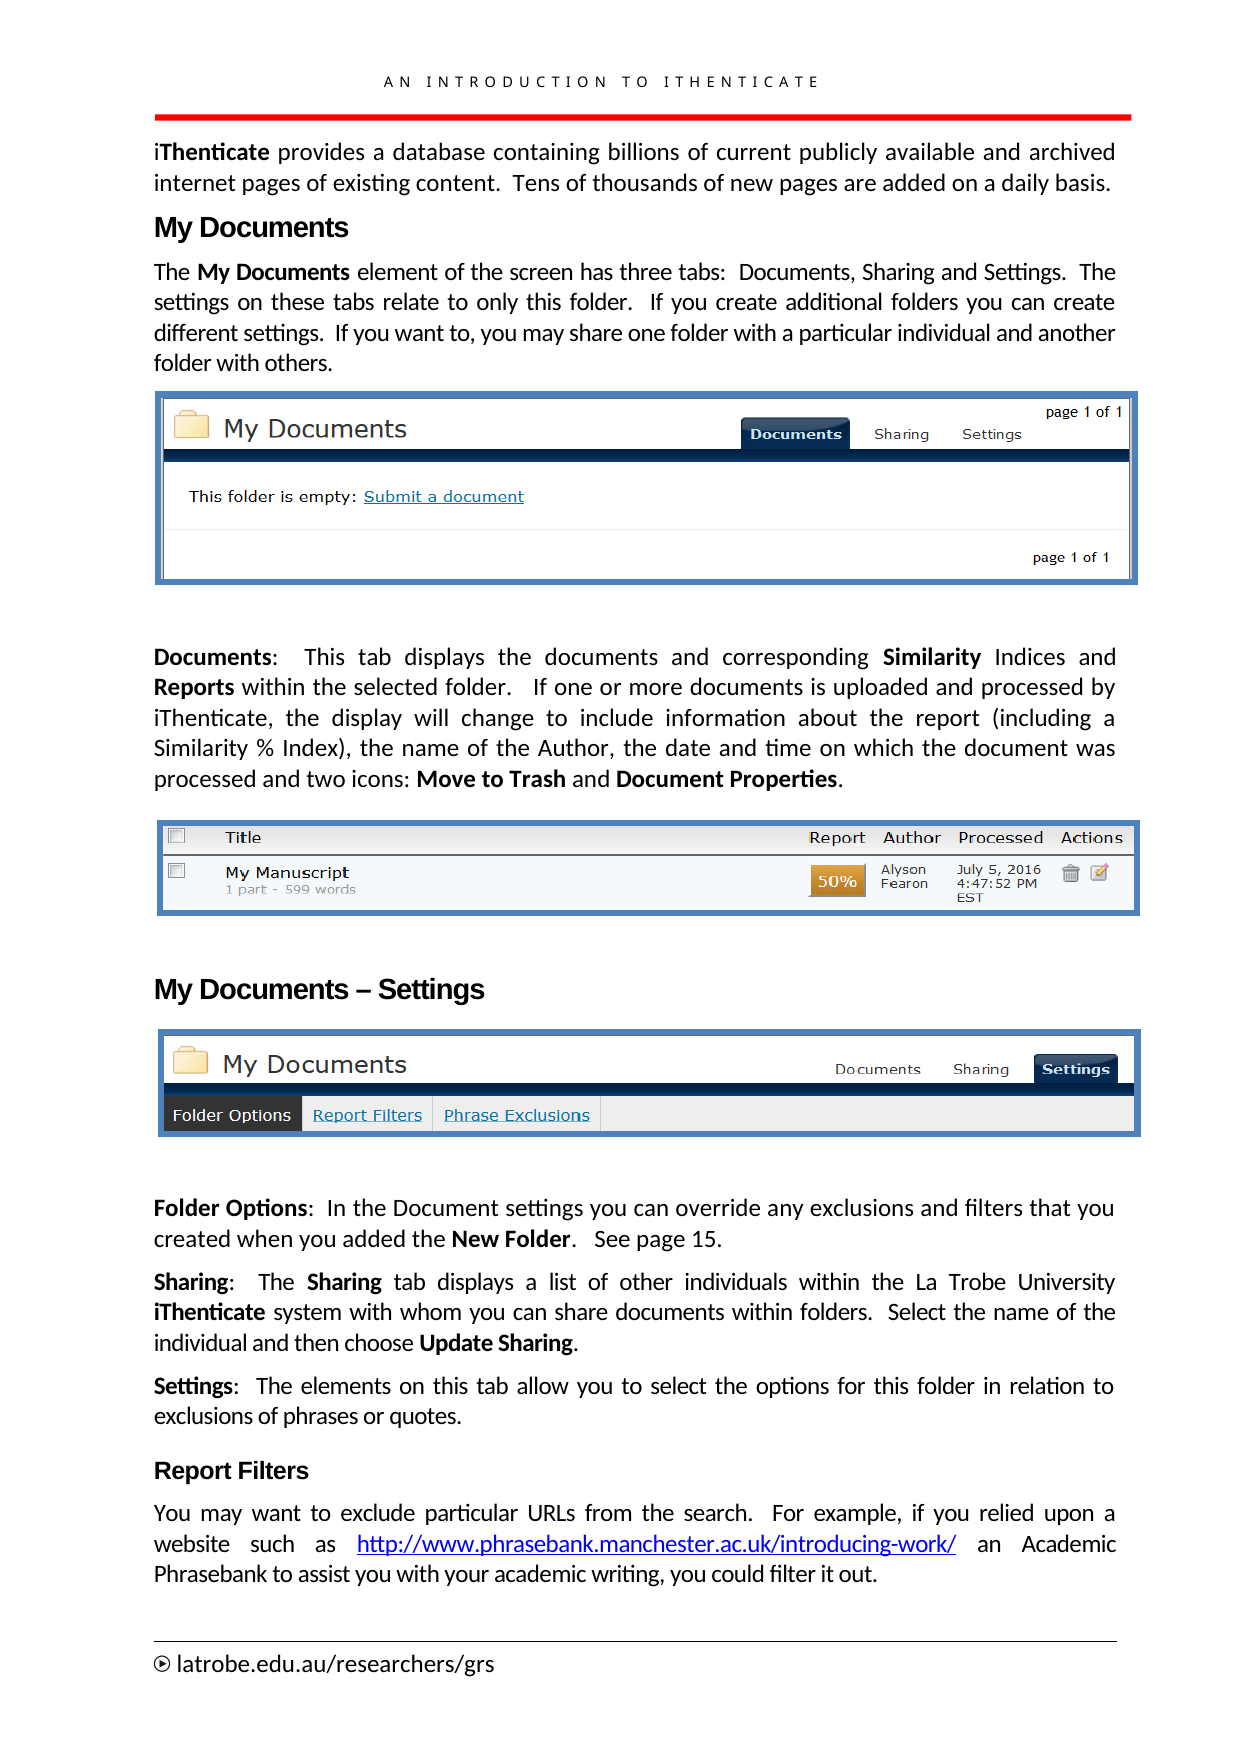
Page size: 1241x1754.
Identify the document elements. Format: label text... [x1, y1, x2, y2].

text Documents: This tab displays the documents and corresponding Similarity Indices and Reports within the selected folder. If one or more documents is uploaded and processed by iThenticate, the display will change to include information about the report (including a Similarity % Index), the name of the Author, the date and time on which the document was processed and two icons: Move to Trash and Document Properties. [153, 641, 1117, 793]
picture [161, 398, 1132, 579]
subtitle My Documents [153, 210, 1117, 243]
picture [153, 1655, 171, 1673]
text The My Documents element of the screen has three tabs: Documents, Sharing and Settings. The settings on these tabs relate to only this folder. If you create additional folders you can create different settings. If you want to, you may share one folder with a particular individual and another folder with others. [153, 256, 1117, 378]
picture [164, 1035, 1134, 1131]
text You may want to exclude particular URLs from the search. For example, if you relied upon a website such as http://www.phrasebank.manchester.ac.uk/introducing-work/ an Academic Phrasebank to assist you with your academic writing, you could filter it out. [153, 1497, 1117, 1589]
text Settings: The elements on this tab allow you to select the options for this folder in relation to exclusions of phrases or quotes. [153, 1370, 1117, 1431]
subtitle My Documents – Settings [153, 972, 1117, 1006]
text iThenticate provides a database containing billions of current publicly available and archived internet pages of existing content. Tens of thousands of new pages are added on a daily basis. [153, 136, 1117, 197]
picture [163, 826, 1134, 910]
text Folder Options: In the Document settings you can override any exclusions and filters that you created when you added the New Folder. See page 15. [153, 1192, 1117, 1253]
subtitle Report Filters [153, 1456, 1117, 1485]
text Sharing: The Sharing tab displays a list of other individuals within the La Trobe University iThenticate system with whom you can share documents within folders. Select the name of the individual and then choose Update Sharing. [153, 1266, 1117, 1357]
